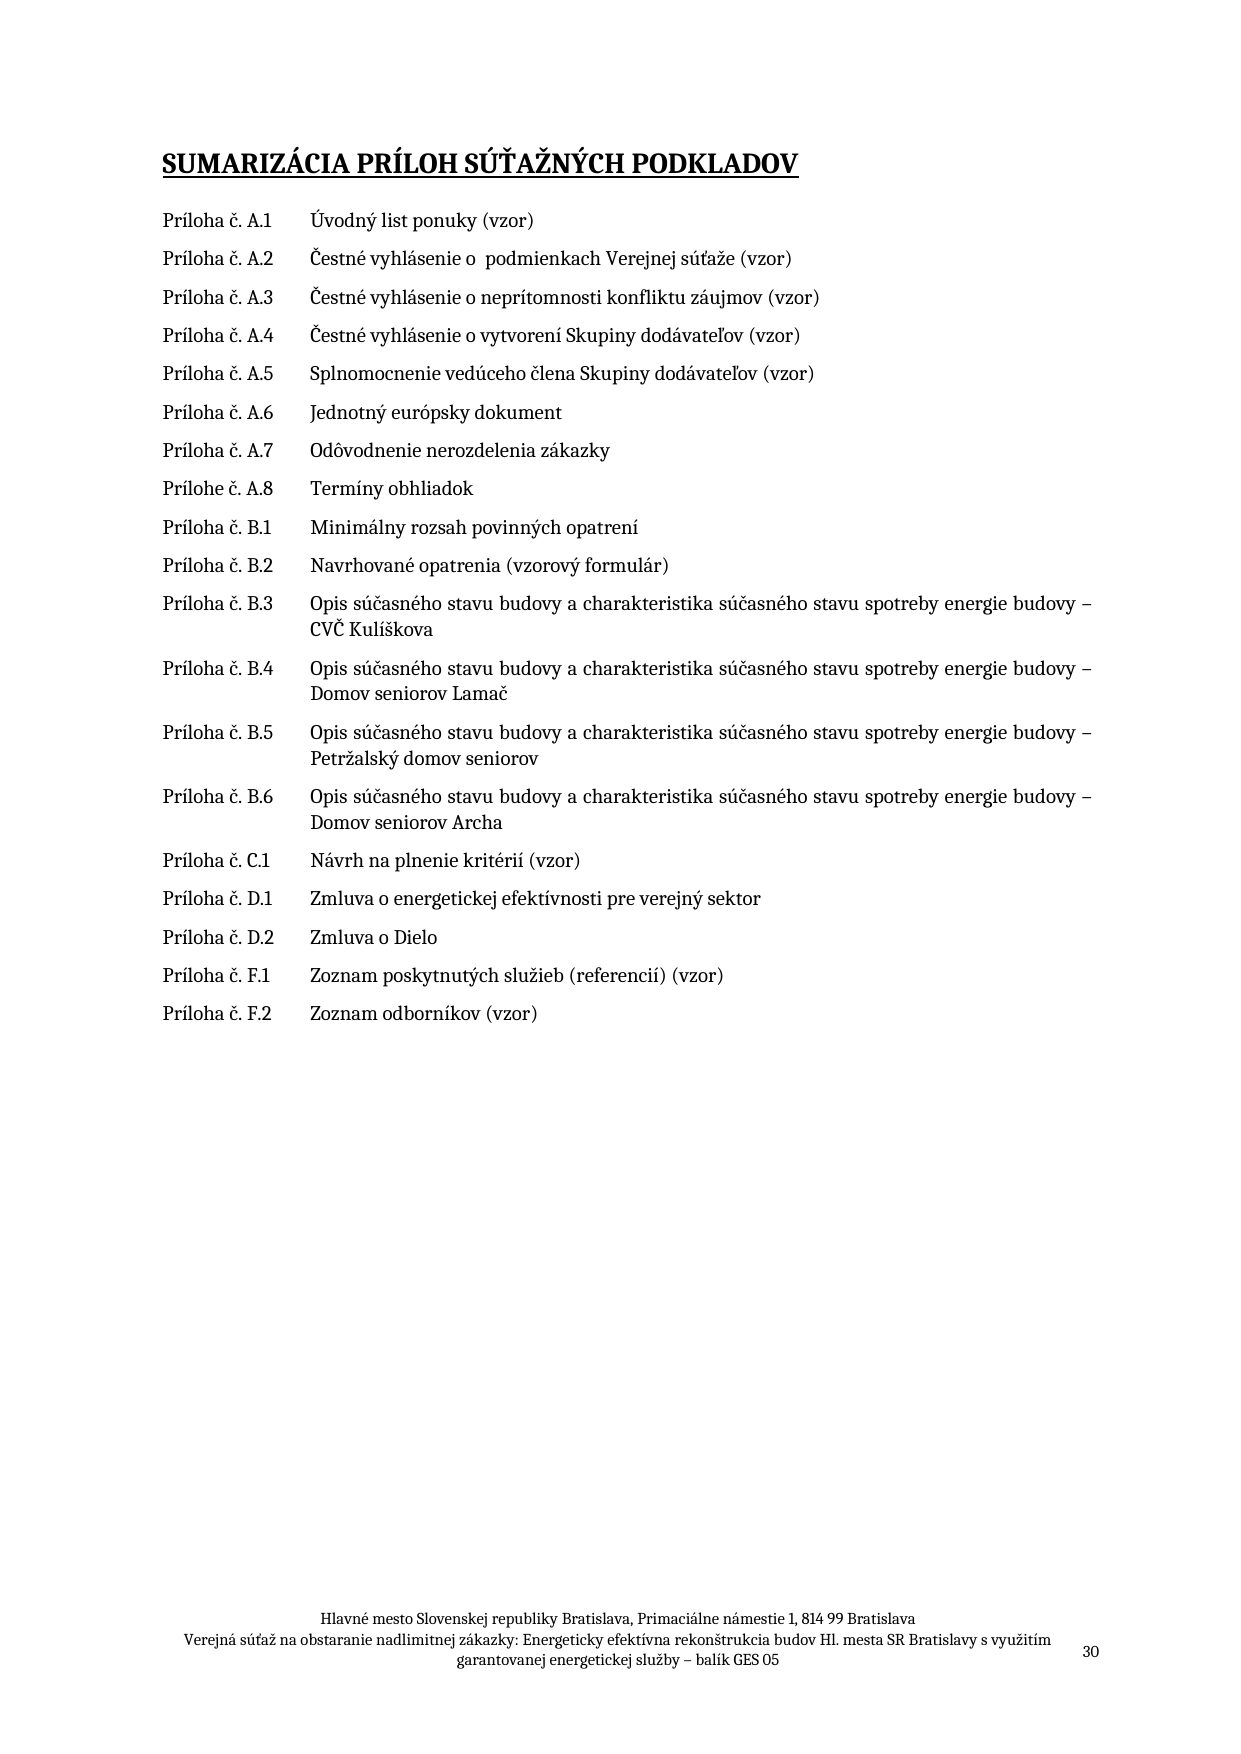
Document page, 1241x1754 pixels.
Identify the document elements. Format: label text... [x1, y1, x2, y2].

text Príloha č. A.7 Odôvodnenie nerozdelenia zákazky [162, 439, 1093, 463]
text Príloha č. A.6 Jednotný európsky dokument [162, 400, 1093, 424]
text Príloha č. A.5 Splnomocnenie vedúceho člena Skupiny dodávateľov (vzor) [162, 362, 1093, 386]
text Príloha č. F.1 Zoznam poskytnutých služieb (referencií) (vzor) [162, 964, 1093, 988]
text Príloha č. D.2 Zmluva o Dielo [162, 925, 1093, 949]
subtitle SUMARIZÁCIA PRÍLOH SÚŤAŽNÝCH PODKLADOV [162, 148, 1093, 181]
text Príloha č. C.1 Návrh na plnenie kritérií (vzor) [162, 849, 1093, 873]
text Príloha č. B.5 Opis súčasného stavu budovy a charakteristika súčasného stavu spotreby energie budovy – Petržalský domov seniorov [162, 720, 1093, 770]
text Príloha č. D.1 Zmluva o energetickej efektívnosti pre verejný sektor [162, 887, 1093, 911]
text Príloha č. A.3 Čestné vyhlásenie o neprítomnosti konfliktu záujmov (vzor) [162, 285, 1093, 309]
text Príloha č. B.1 Minimálny rozsah povinných opatrení [162, 515, 1093, 539]
text Príloha č. B.2 Navrhované opatrenia (vzorový formulár) [162, 554, 1093, 578]
text Príloha č. A.1 Úvodný list ponuky (vzor) [162, 209, 1093, 233]
text Príloha č. B.4 Opis súčasného stavu budovy a charakteristika súčasného stavu spotreby energie budovy – Domov seniorov Lamač [162, 656, 1093, 706]
text Príloha č. B.6 Opis súčasného stavu budovy a charakteristika súčasného stavu spotreby energie budovy – Domov seniorov Archa [162, 784, 1093, 834]
text Príloha č. B.3 Opis súčasného stavu budovy a charakteristika súčasného stavu spotreby energie budovy – CVČ Kulíškova [162, 592, 1093, 642]
text Príloha č. A.2 Čestné vyhlásenie o podmienkach Verejnej súťaže (vzor) [162, 247, 1093, 271]
text Príloha č. F.2 Zoznam odborníkov (vzor) [162, 1002, 1093, 1026]
text Príloha č. A.4 Čestné vyhlásenie o vytvorení Skupiny dodávateľov (vzor) [162, 324, 1093, 348]
text Prílohe č. A.8 Termíny obhliadok [162, 477, 1093, 501]
